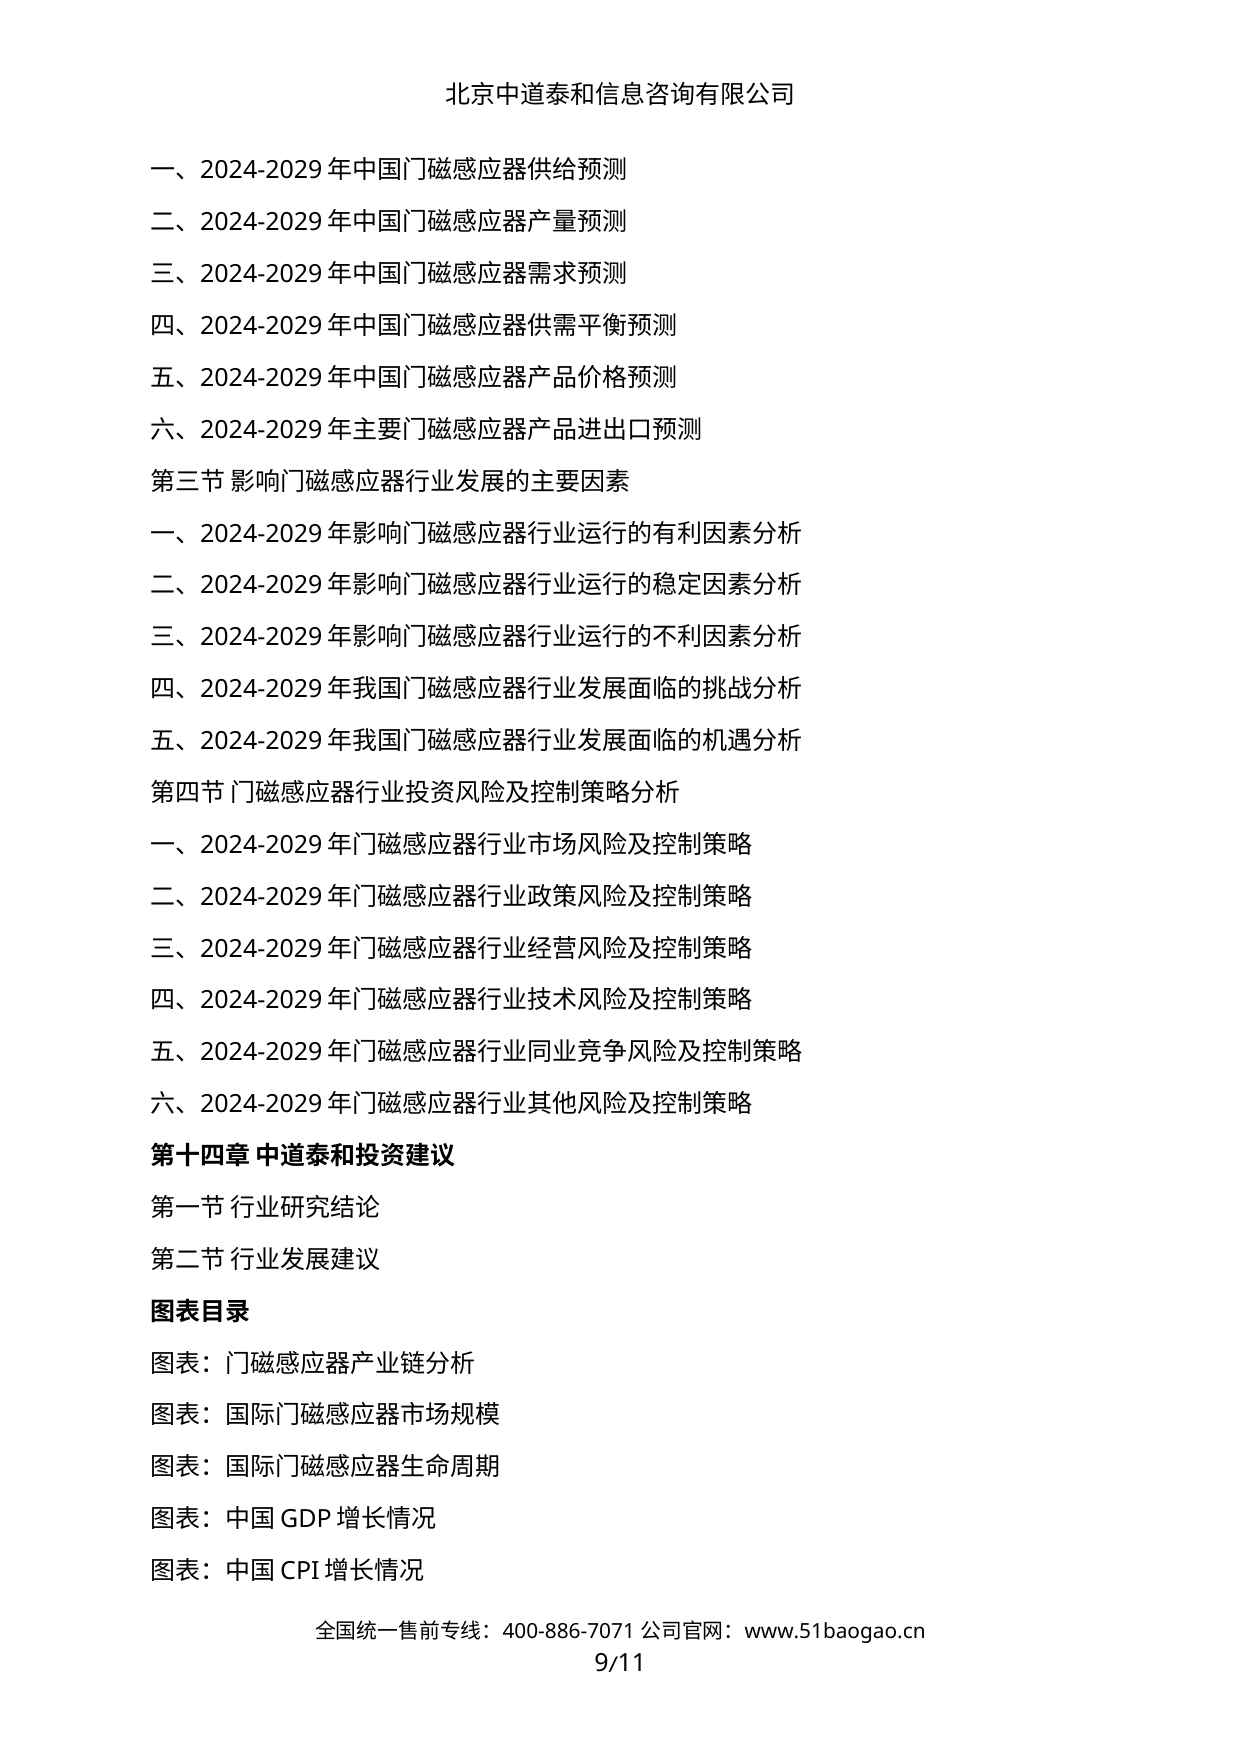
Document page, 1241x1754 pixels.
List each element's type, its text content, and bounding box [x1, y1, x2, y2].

text 第十四章 中道泰和投资建议 [150, 1136, 1090, 1172]
text 一、2024-2029年门磁感应器行业市场风险及控制策略 [150, 824, 1090, 861]
text 图表：中国GDP增长情况 [150, 1499, 1090, 1535]
text 二、2024-2029年门磁感应器行业政策风险及控制策略 [150, 876, 1090, 912]
text 一、2024-2029年中国门磁感应器供给预测 [150, 150, 1090, 186]
text 六、2024-2029年主要门磁感应器产品进出口预测 [150, 409, 1090, 446]
text 图表：门磁感应器产业链分析 [150, 1343, 1090, 1379]
text 四、2024-2029年中国门磁感应器供需平衡预测 [150, 306, 1090, 342]
text 三、2024-2029年中国门磁感应器需求预测 [150, 254, 1090, 290]
text 三、2024-2029年影响门磁感应器行业运行的不利因素分析 [150, 617, 1090, 653]
text 图表：国际门磁感应器生命周期 [150, 1447, 1090, 1483]
text 图表：国际门磁感应器市场规模 [150, 1395, 1090, 1431]
text 一、2024-2029年影响门磁感应器行业运行的有利因素分析 [150, 513, 1090, 549]
text 第四节 门磁感应器行业投资风险及控制策略分析 [150, 772, 1090, 809]
text 第三节 影响门磁感应器行业发展的主要因素 [150, 461, 1090, 497]
text 四、2024-2029年门磁感应器行业技术风险及控制策略 [150, 980, 1090, 1016]
text 二、2024-2029年中国门磁感应器产量预测 [150, 202, 1090, 238]
text 图表：中国CPI增长情况 [150, 1551, 1090, 1587]
text 五、2024-2029年中国门磁感应器产品价格预测 [150, 357, 1090, 394]
text 三、2024-2029年门磁感应器行业经营风险及控制策略 [150, 928, 1090, 964]
text 五、2024-2029年我国门磁感应器行业发展面临的机遇分析 [150, 721, 1090, 757]
text 五、2024-2029年门磁感应器行业同业竞争风险及控制策略 [150, 1032, 1090, 1068]
text 第二节 行业发展建议 [150, 1239, 1090, 1276]
text 图表目录 [150, 1291, 1090, 1327]
text 二、2024-2029年影响门磁感应器行业运行的稳定因素分析 [150, 565, 1090, 601]
text 六、2024-2029年门磁感应器行业其他风险及控制策略 [150, 1084, 1090, 1120]
text 四、2024-2029年我国门磁感应器行业发展面临的挑战分析 [150, 669, 1090, 705]
text 第一节 行业研究结论 [150, 1187, 1090, 1224]
